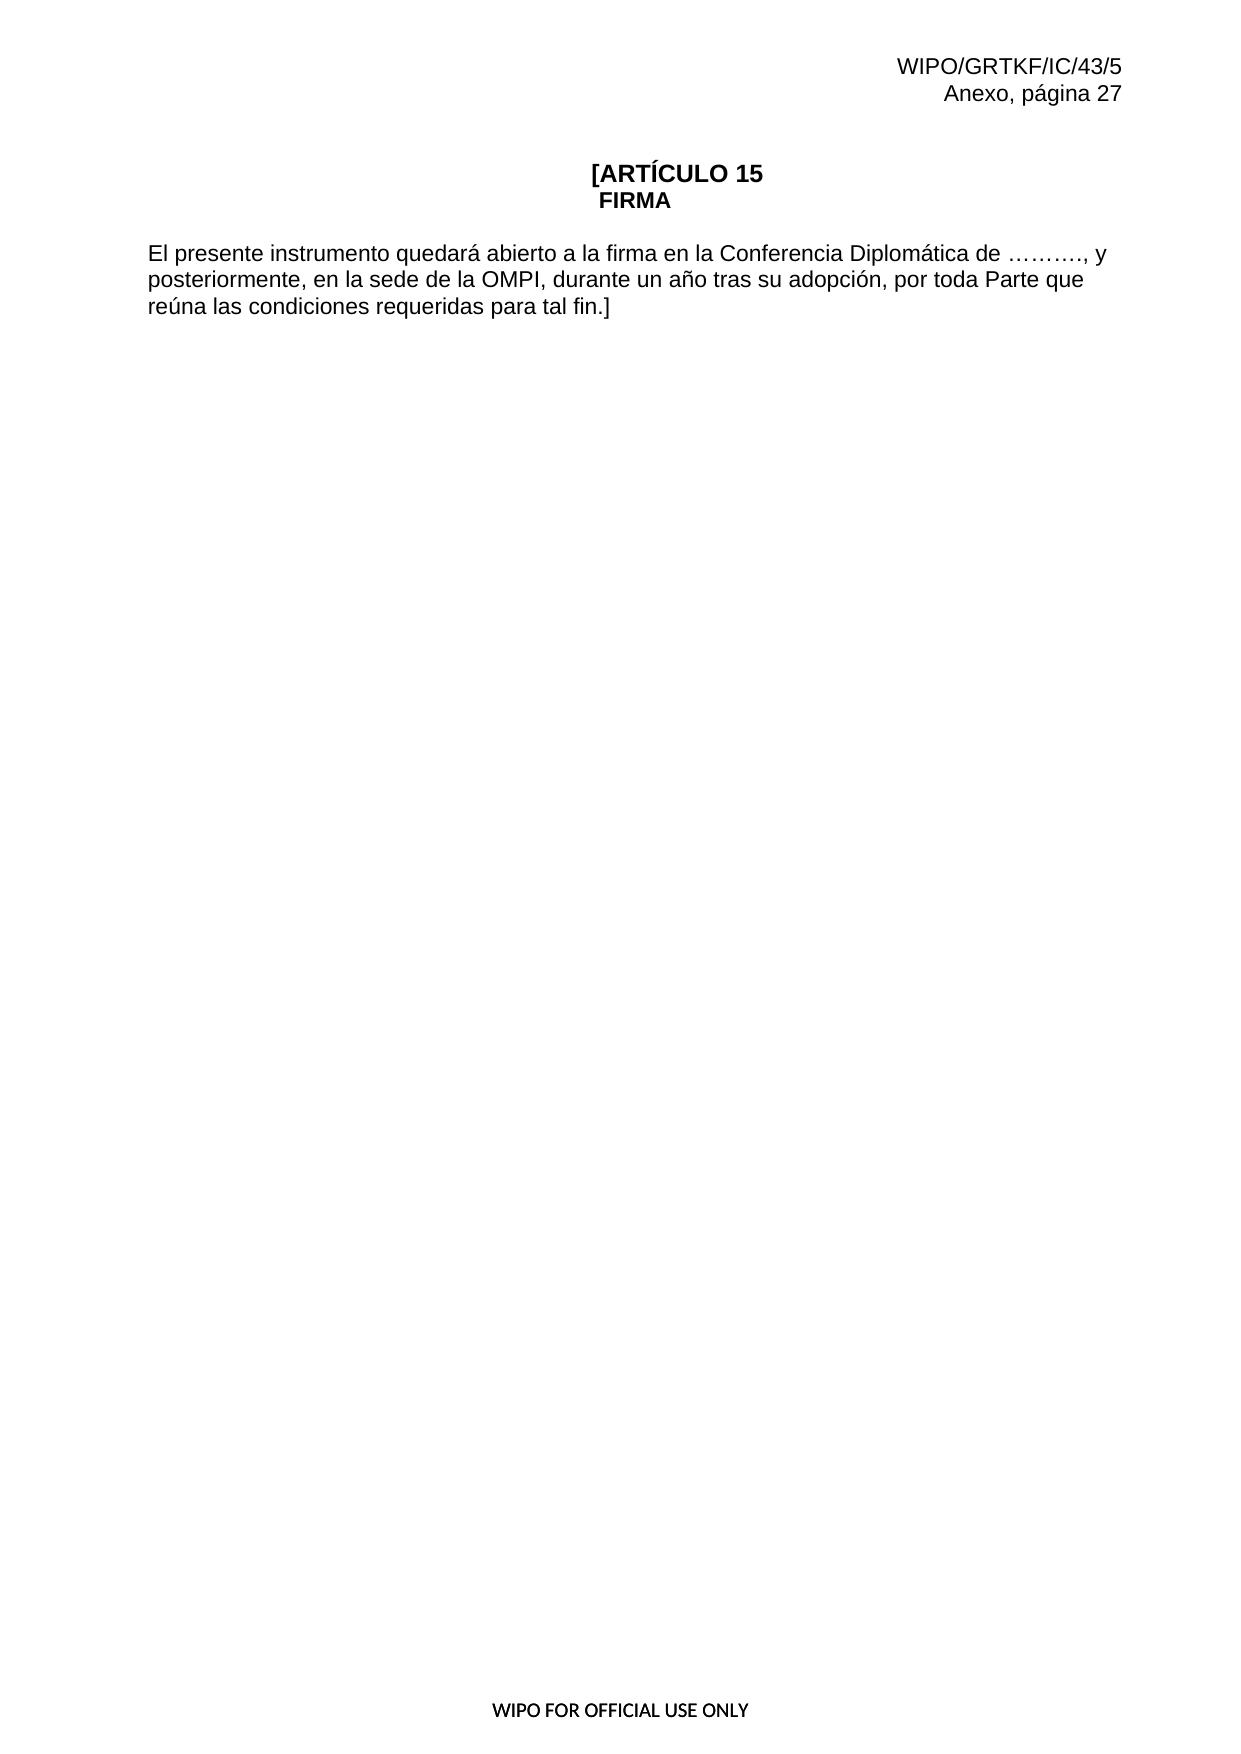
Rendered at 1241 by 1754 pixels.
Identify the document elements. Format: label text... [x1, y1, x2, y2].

text El presente instrumento quedará abierto a la firma en la Conferencia Diplomática de ………., y posteriormente, en la sede de la OMPI, durante un año tras su adopción, por toda Parte que reúna las condiciones requeridas para tal fin.] [148, 240, 1122, 319]
text [ARTÍCULO 15 [232, 158, 1122, 187]
text FIRMA [148, 187, 1122, 214]
